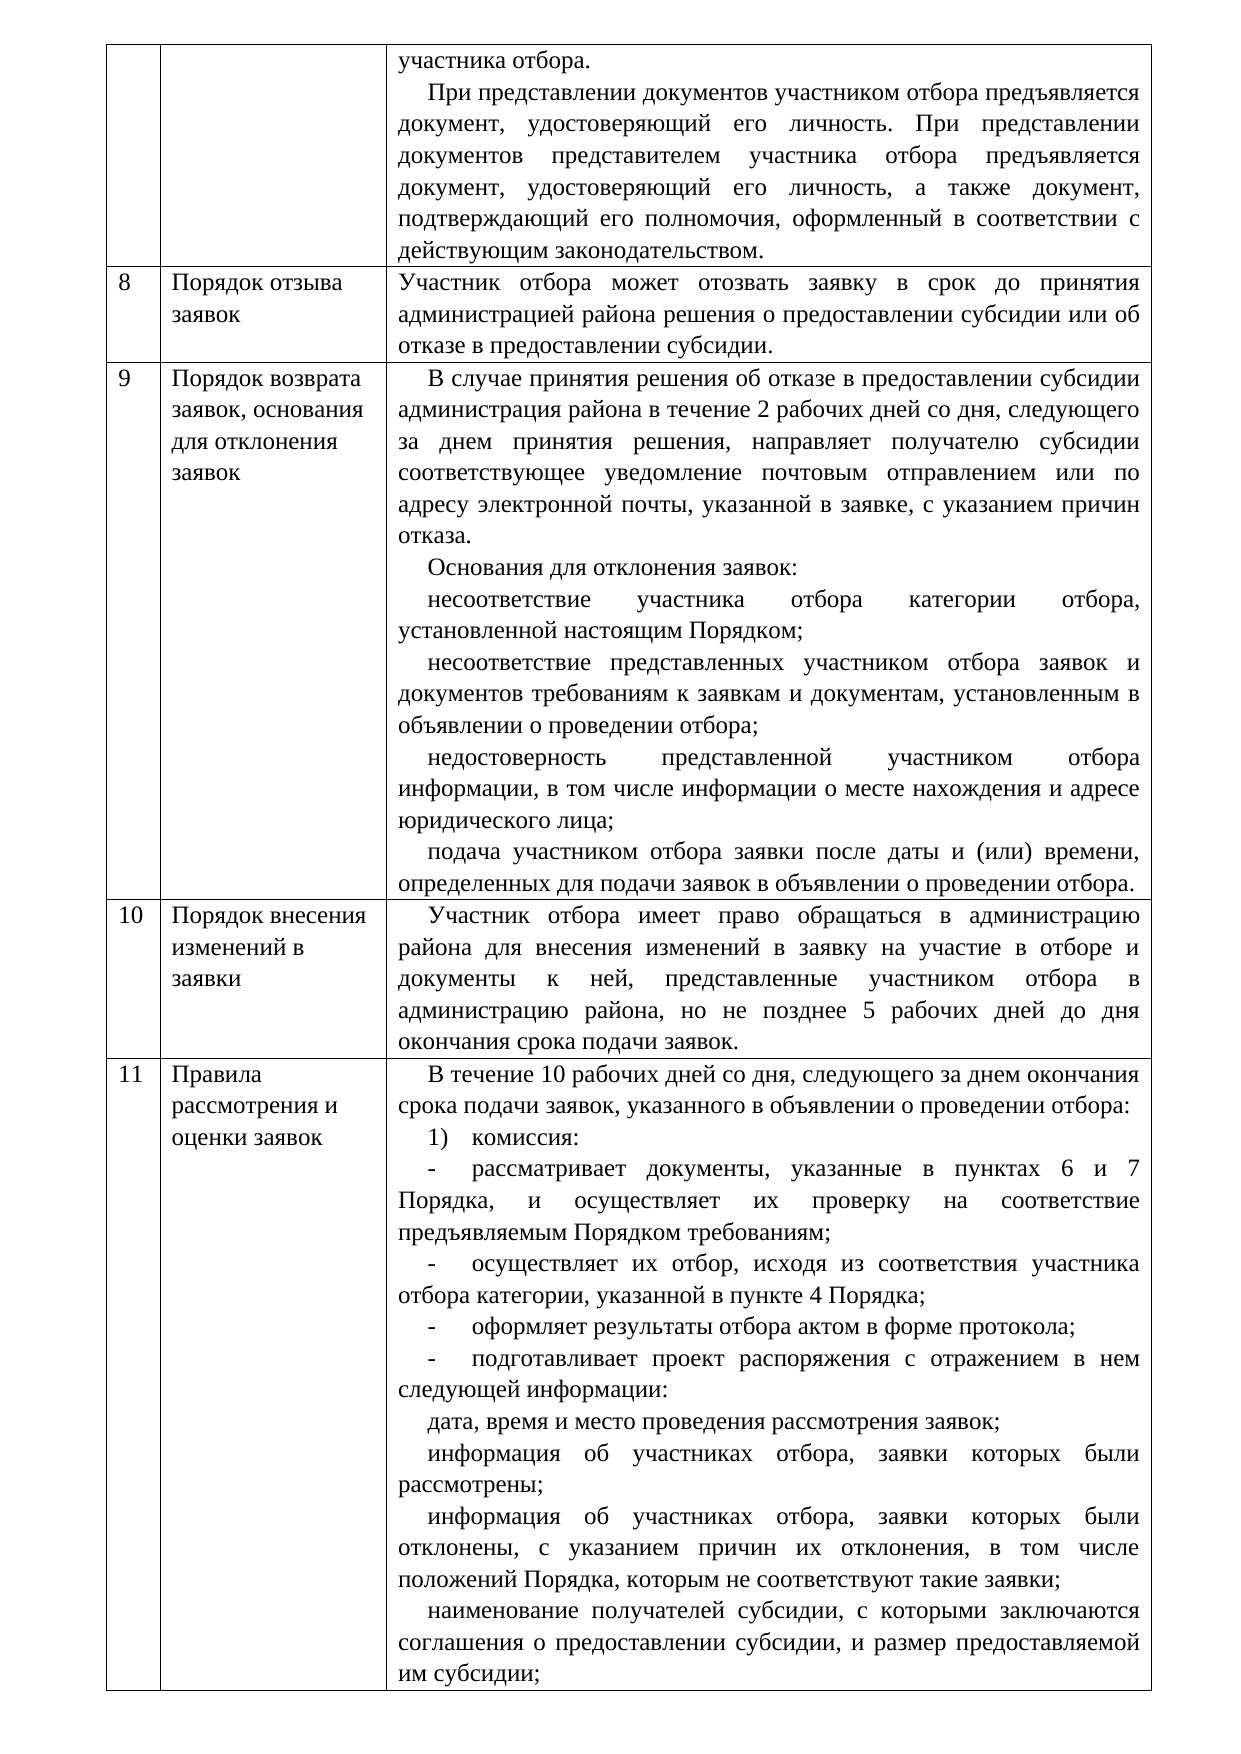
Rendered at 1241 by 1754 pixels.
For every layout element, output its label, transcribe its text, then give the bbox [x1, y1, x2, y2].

table_cell 7 [107, 45, 160, 266]
table_cell Участник отбора может отозвать заявку в срок до принятия администрацией района решения о предоставлении субсидии или об отказе в предоставлении субсидии. [387, 267, 1151, 362]
table_cell 8 [107, 267, 160, 362]
table_cell Участник отбора имеет право обращаться в администрацию района для внесения изменений в заявку на участие в отборе и документы к ней, представленные участником отбора в администрацию района, но не позднее 5 рабочих дней до дня окончания срока подачи заявок. [387, 900, 1151, 1058]
table_cell 11 [107, 1059, 160, 1690]
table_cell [387, 1059, 1151, 1690]
table_cell 9 [107, 363, 160, 899]
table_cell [161, 45, 386, 266]
table_cell Порядок отзыва заявок [161, 267, 386, 362]
table_cell 10 [107, 900, 160, 1058]
table_cell Порядок возврата заявок, основания для отклонения заявок [161, 363, 386, 899]
table_cell В случае принятия решения об отказе в предоставлении субсидии администрация района в течение 2 рабочих дней со дня, следующего за днем принятия решения, направляет получателю субсидии соответствующее уведомление почтовым отправлением или по адресу электронной почты, указанной в заявке, с указанием причин отказа. Основания для отклонения заявок: несоответствие участника отбора категории отбора, установленной настоящим Порядком; несоответствие представленных участником отбора заявок и документов требованиям к заявкам и документам, установленным в объявлении о проведении отбора; недостоверность представленной участником отбора информации, в том числе информации о месте нахождения и адресе юридического лица; подача участником отбора заявки после даты и (или) времени, определенных для подачи заявок в объявлении о проведении отбора. [387, 363, 1151, 899]
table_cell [161, 1059, 386, 1690]
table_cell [387, 45, 1151, 266]
table_cell Порядок внесения изменений в заявки [161, 900, 386, 1058]
